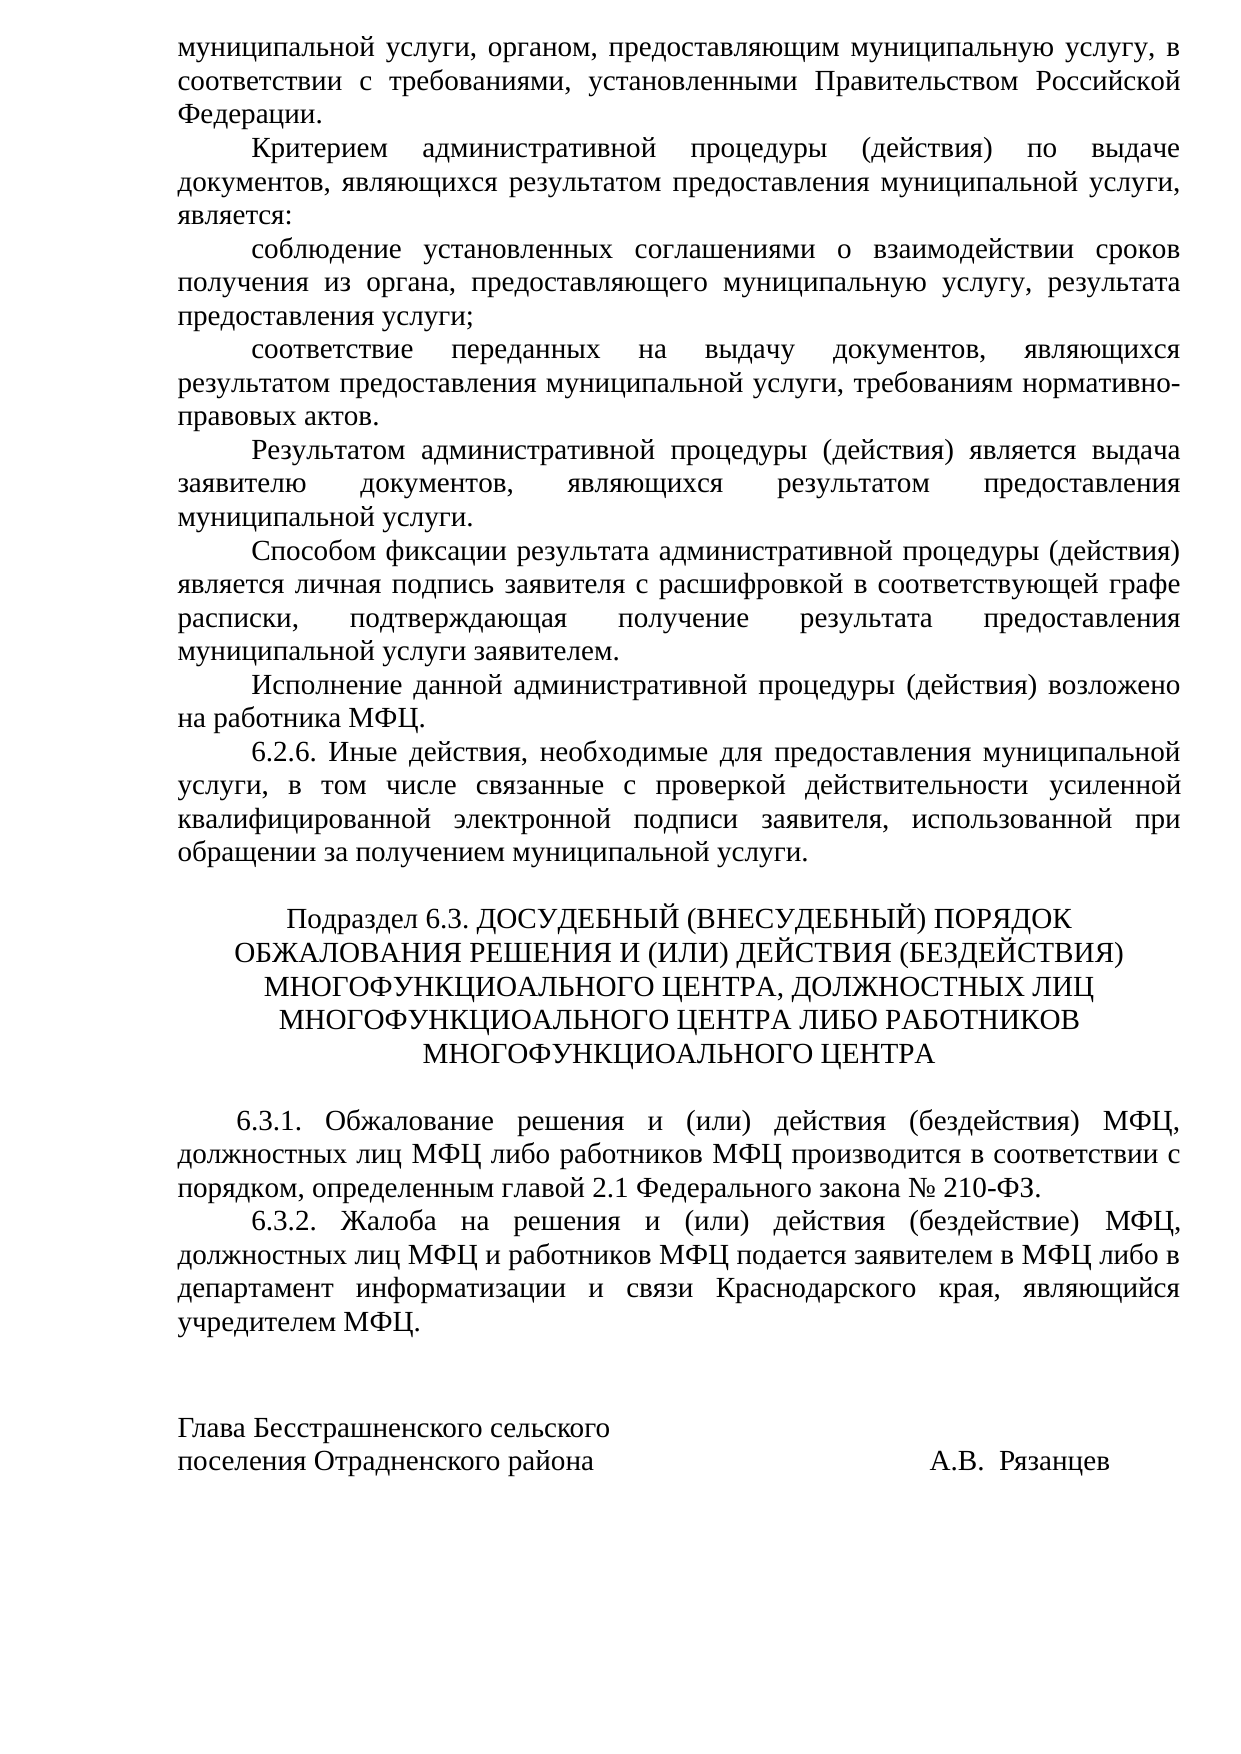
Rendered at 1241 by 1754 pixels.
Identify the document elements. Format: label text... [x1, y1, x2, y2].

text Критерием административной процедуры (действия) по выдаче документов, являющихся результатом предоставления муниципальной услуги, является: [177, 130, 1181, 231]
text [177, 29, 1181, 130]
text Глава Бесстрашненского сельского [177, 1410, 1181, 1443]
text 6.3.1. Обжалование решения и (или) действия (бездействия) МФЦ, должностных лиц МФЦ либо работников МФЦ производится в соответствии с порядком, определенным главой 2.1 Федерального закона № 210-ФЗ. [177, 1103, 1181, 1203]
text соответствие переданных на выдачу документов, являющихся результатом предоставления муниципальной услуги, требованиям нормативно-правовых актов. [177, 331, 1181, 432]
text Способом фиксации результата административной процедуры (действия) является личная подпись заявителя с расшифровкой в соответствующей графе расписки, подтверждающая получение результата предоставления муниципальной услуги заявителем. [177, 533, 1181, 667]
text соблюдение установленных соглашениями о взаимодействии сроков получения из органа, предоставляющего муниципальную услугу, результата предоставления услуги; [177, 231, 1181, 331]
text Исполнение данной административной процедуры (действия) возложено на работника МФЦ. [177, 667, 1181, 734]
text Результатом административной процедуры (действия) является выдача заявителю документов, являющихся результатом предоставления муниципальной услуги. [177, 432, 1181, 533]
text Подраздел 6.3. ДОСУДЕБНЫЙ (ВНЕСУДЕБНЫЙ) ПОРЯДОК ОБЖАЛОВАНИЯ РЕШЕНИЯ И (ИЛИ) ДЕЙСТВИЯ (БЕЗДЕЙСТВИЯ) МНОГОФУНКЦИОАЛЬНОГО ЦЕНТРА, ДОЛЖНОСТНЫХ ЛИЦ МНОГОФУНКЦИОАЛЬНОГО ЦЕНТРА ЛИБО РАБОТНИКОВ МНОГОФУНКЦИОАЛЬНОГО ЦЕНТРА [177, 902, 1181, 1069]
text 6.3.2. Жалоба на решения и (или) действия (бездействие) МФЦ, должностных лиц МФЦ и работников МФЦ подается заявителем в МФЦ либо в департамент информатизации и связи Краснодарского края, являющийся учредителем МФЦ. [177, 1203, 1181, 1338]
text 6.2.6. Иные действия, необходимые для предоставления муниципальной услуги, в том числе связанные с проверкой действительности усиленной квалифицированной электронной подписи заявителя, использованной при обращении за получением муниципальной услуги. [177, 734, 1181, 868]
text поселения Отрадненского района А.В. Рязанцев [177, 1443, 1181, 1477]
